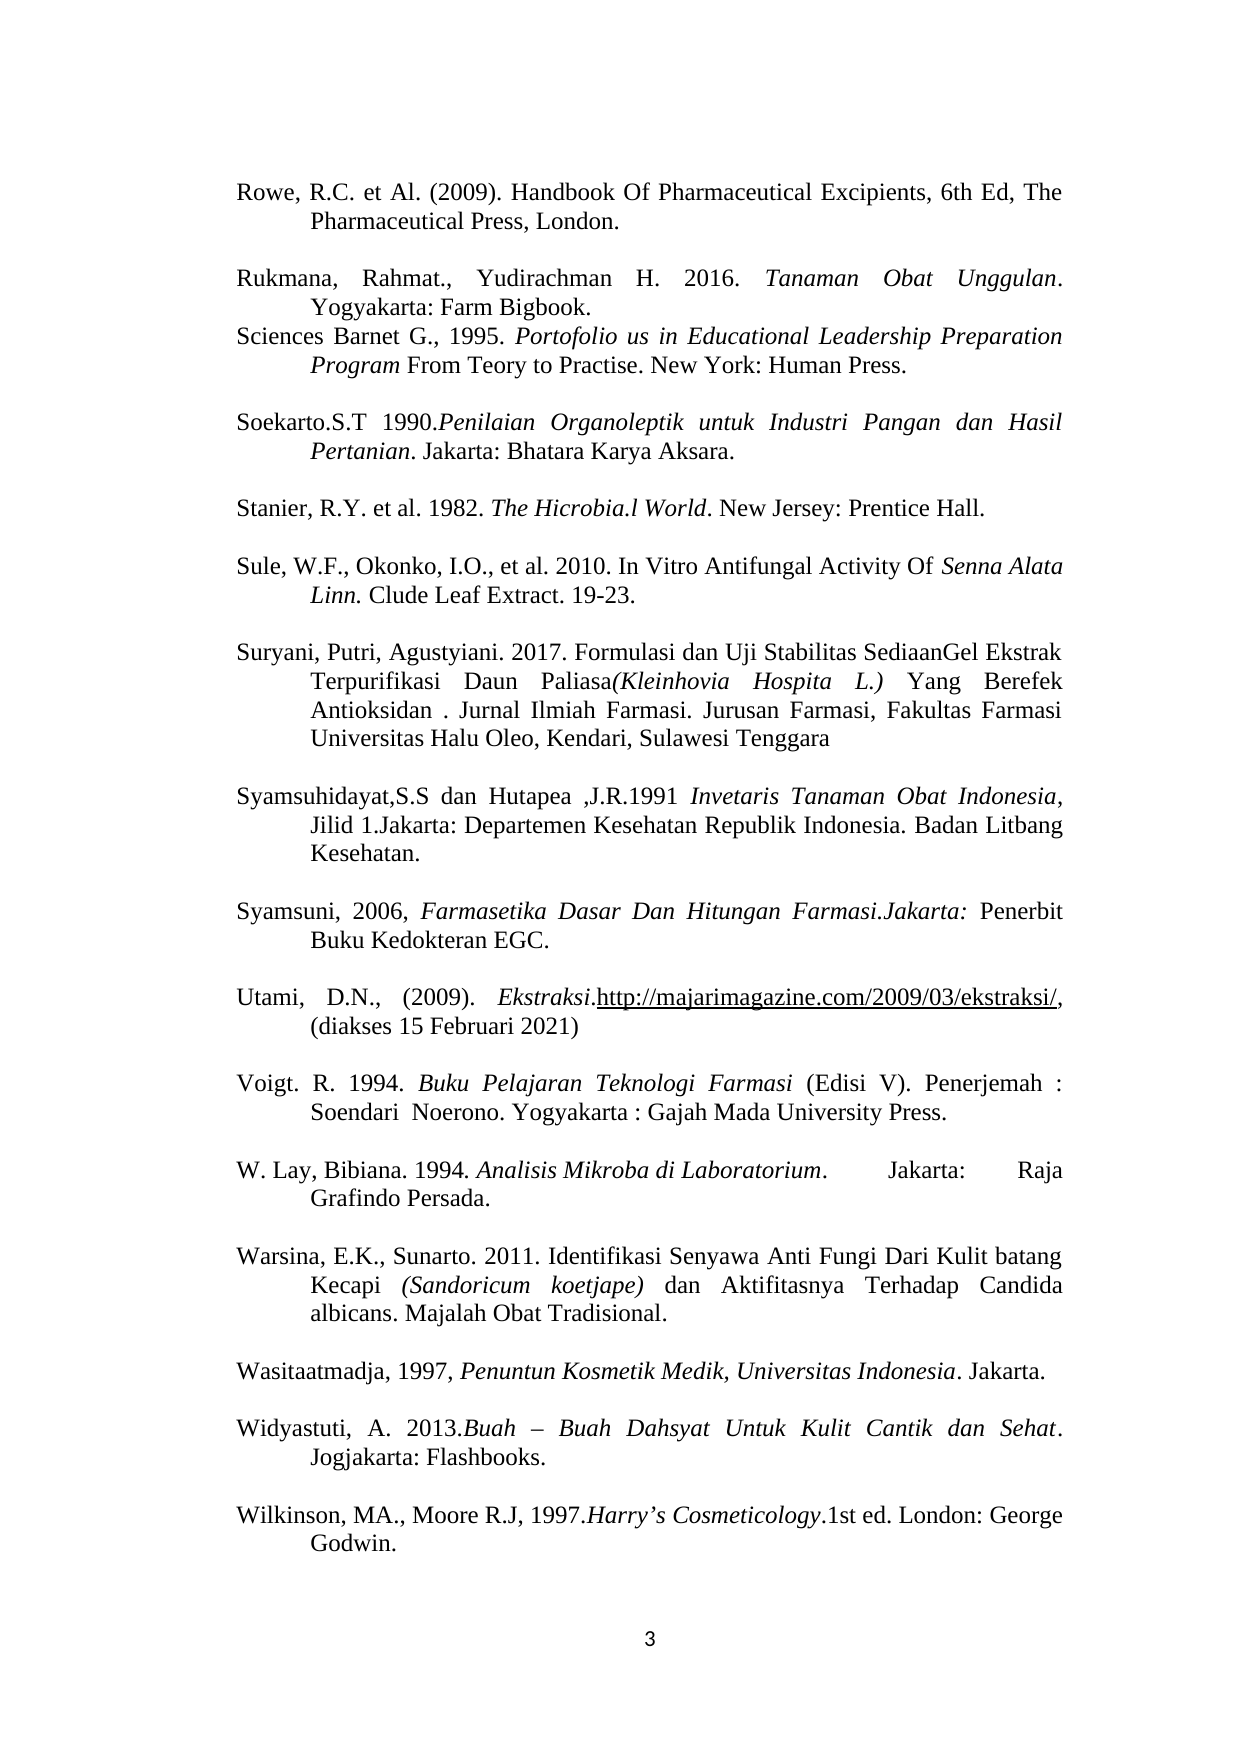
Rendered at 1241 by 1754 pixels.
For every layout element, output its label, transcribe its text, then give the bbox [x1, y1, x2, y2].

text Syamsuhidayat,S.S dan Hutapea ,J.R.1991 Invetaris Tanaman Obat Indonesia, Jilid 1.Jakarta: Departemen Kesehatan Republik Indonesia. Badan Litbang Kesehatan. [236, 781, 1063, 867]
text Warsina, E.K., Sunarto. 2011. Identifikasi Senyawa Anti Fungi Dari Kulit batang Kecapi (Sandoricum koetjape) dan Aktifitasnya Terhadap Candida albicans. Majalah Obat Tradisional. [236, 1241, 1063, 1327]
text Sule, W.F., Okonko, I.O., et al. 2010. In Vitro Antifungal Activity Of Senna Alata Linn. Clude Leaf Extract. 19-23. [236, 551, 1063, 608]
text Stanier, R.Y. et al. 1982. The Hicrobia.l World. New Jersey: Prentice Hall. [236, 493, 1063, 522]
text Rowe, R.C. et Al. (2009). Handbook Of Pharmaceutical Excipients, 6th Ed, The Pharmaceutical Press, London. [236, 177, 1063, 235]
text Voigt. R. 1994. Buku Pelajaran Teknologi Farmasi (Edisi V). Penerjemah : Soendari Noerono. Yogyakarta : Gajah Mada University Press. [236, 1068, 1063, 1126]
text Wilkinson, MA., Moore R.J, 1997.Harry’s Cosmeticology.1st ed. London: George Godwin. [236, 1500, 1063, 1557]
text Rukmana, Rahmat., Yudirachman H. 2016. Tanaman Obat Unggulan. Yogyakarta: Farm Bigbook. [236, 263, 1063, 321]
text Widyastuti, A. 2013.Buah – Buah Dahsyat Untuk Kulit Cantik dan Sehat. Jogjakarta: Flashbooks. [236, 1413, 1063, 1471]
text Utami, D.N., (2009). Ekstraksi.http://majarimagazine.com/2009/03/ekstraksi/, (diakses 15 Februari 2021) [236, 982, 1063, 1040]
text Soekarto.S.T 1990.Penilaian Organoleptik untuk Industri Pangan dan Hasil Pertanian. Jakarta: Bhatara Karya Aksara. [236, 407, 1063, 465]
text Syamsuni, 2006, Farmasetika Dasar Dan Hitungan Farmasi.Jakarta: Penerbit Buku Kedokteran EGC. [236, 896, 1063, 953]
text Suryani, Putri, Agustyiani. 2017. Formulasi dan Uji Stabilitas SediaanGel Ekstrak Terpurifikasi Daun Paliasa(Kleinhovia Hospita L.) Yang Berefek Antioksidan . Jurnal Ilmiah Farmasi. Jurusan Farmasi, Fakultas Farmasi Universitas Halu Oleo, Kendari, Sulawesi Tenggara [236, 637, 1063, 752]
text W. Lay, Bibiana. 1994. Analisis Mikroba di Laboratorium. Jakarta: Raja Grafindo Persada. [236, 1155, 1063, 1212]
text Wasitaatmadja, 1997, Penuntun Kosmetik Medik, Universitas Indonesia. Jakarta. [236, 1356, 1063, 1385]
text Sciences Barnet G., 1995. Portofolio us in Educational Leadership Preparation Program From Teory to Practise. New York: Human Press. [236, 321, 1063, 378]
